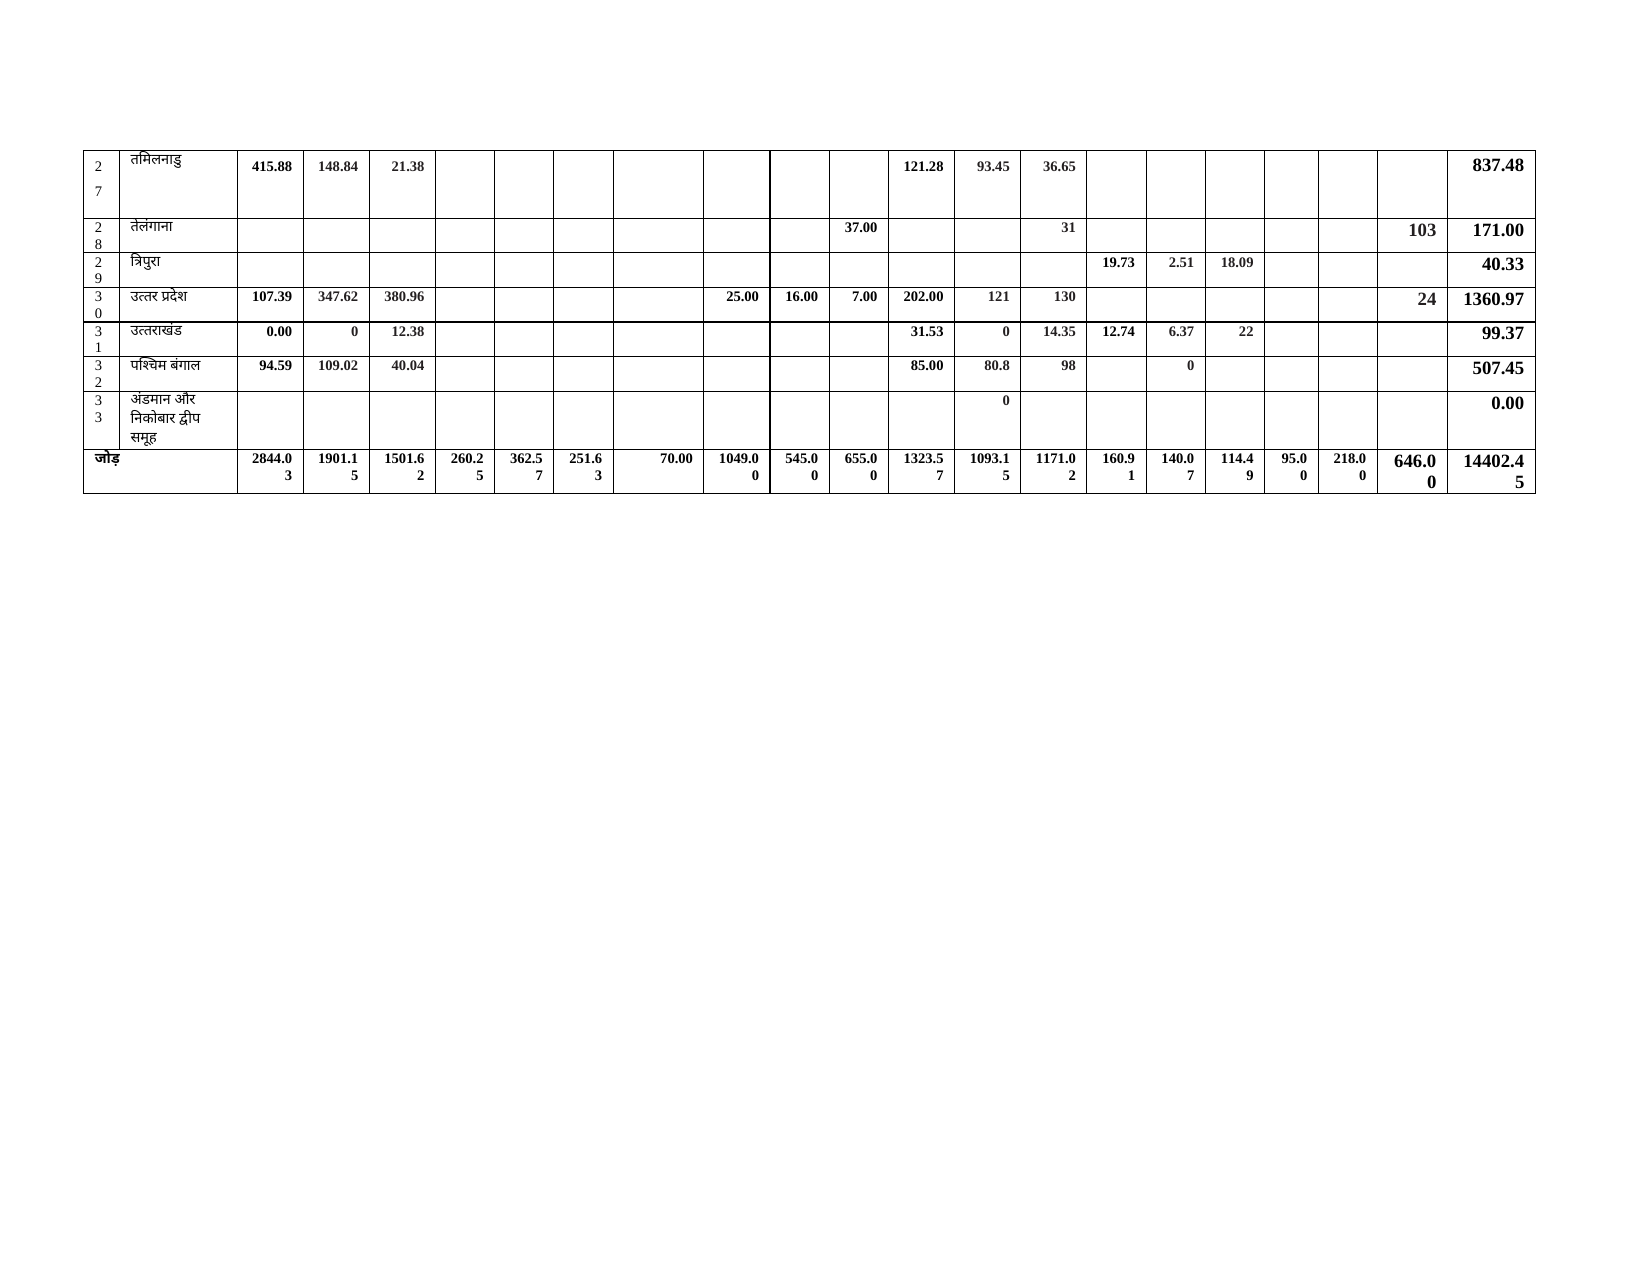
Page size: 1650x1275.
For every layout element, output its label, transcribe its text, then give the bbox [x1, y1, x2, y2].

table_cell 380.96 [370, 288, 435, 321]
table_cell [614, 151, 703, 218]
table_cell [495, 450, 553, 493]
table_cell [495, 288, 553, 321]
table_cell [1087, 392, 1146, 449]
table_cell [1319, 253, 1377, 287]
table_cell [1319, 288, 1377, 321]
table_cell [1319, 151, 1377, 218]
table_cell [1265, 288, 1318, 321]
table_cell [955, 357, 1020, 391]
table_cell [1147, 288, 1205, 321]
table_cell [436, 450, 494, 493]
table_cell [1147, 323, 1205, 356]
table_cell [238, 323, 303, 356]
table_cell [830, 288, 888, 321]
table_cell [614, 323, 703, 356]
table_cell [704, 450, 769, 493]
table_cell [554, 253, 613, 287]
table_cell 93.45 [955, 151, 1020, 218]
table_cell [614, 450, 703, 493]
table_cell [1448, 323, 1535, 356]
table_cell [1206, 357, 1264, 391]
table_cell 36.65 [1021, 151, 1086, 218]
table_cell 37.00 [830, 219, 888, 252]
table_cell 18.09 [1206, 253, 1264, 287]
table_cell [1087, 151, 1146, 218]
table_cell [830, 253, 888, 287]
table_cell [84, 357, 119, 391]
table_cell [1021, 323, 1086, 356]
table_cell 40.33 [1448, 253, 1535, 287]
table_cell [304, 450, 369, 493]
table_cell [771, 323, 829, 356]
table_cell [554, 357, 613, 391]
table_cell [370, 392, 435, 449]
table_cell 28 [84, 219, 119, 252]
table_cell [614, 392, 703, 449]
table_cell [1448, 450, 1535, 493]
table_cell [436, 219, 494, 252]
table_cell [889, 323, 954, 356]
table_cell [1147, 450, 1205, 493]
table_cell [1087, 219, 1146, 252]
table_cell [1265, 253, 1318, 287]
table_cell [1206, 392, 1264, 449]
table_cell 21.38 [370, 151, 435, 218]
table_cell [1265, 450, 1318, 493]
table_cell [304, 253, 369, 287]
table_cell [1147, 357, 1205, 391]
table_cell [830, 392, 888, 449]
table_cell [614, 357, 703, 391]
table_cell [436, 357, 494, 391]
table_cell [830, 151, 888, 218]
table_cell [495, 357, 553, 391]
table_cell [704, 253, 769, 287]
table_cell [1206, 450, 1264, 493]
table_cell 837.48 [1448, 151, 1535, 218]
table_cell [1265, 219, 1318, 252]
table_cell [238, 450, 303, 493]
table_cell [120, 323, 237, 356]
table_cell तमिलनाडु [120, 151, 237, 218]
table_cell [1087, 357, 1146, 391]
table_cell [495, 253, 553, 287]
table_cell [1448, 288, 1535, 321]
table_cell [955, 219, 1020, 252]
table_cell [955, 253, 1020, 287]
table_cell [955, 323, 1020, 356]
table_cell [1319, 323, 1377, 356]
table_cell [238, 219, 303, 252]
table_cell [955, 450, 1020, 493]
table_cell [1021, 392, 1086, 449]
table_cell [436, 288, 494, 321]
table_cell [436, 151, 494, 218]
table_cell [1021, 253, 1086, 287]
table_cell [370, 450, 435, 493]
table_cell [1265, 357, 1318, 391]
table_cell 347.62 [304, 288, 369, 321]
table_cell [1147, 219, 1205, 252]
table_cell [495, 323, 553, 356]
table_cell 29 [84, 253, 119, 287]
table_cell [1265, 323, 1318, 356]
table_cell [1206, 219, 1264, 252]
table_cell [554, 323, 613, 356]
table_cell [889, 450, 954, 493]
table_cell [889, 219, 954, 252]
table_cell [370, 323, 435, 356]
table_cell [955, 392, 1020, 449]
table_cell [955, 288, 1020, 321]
table_cell 27 [84, 151, 119, 218]
table_cell 2.51 [1147, 253, 1205, 287]
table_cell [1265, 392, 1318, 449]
table_cell [889, 253, 954, 287]
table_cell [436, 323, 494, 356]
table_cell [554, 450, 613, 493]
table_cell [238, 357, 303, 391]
table_cell [614, 253, 703, 287]
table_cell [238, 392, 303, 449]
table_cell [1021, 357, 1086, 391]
table_cell [1378, 253, 1447, 287]
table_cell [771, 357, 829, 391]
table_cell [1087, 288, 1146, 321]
table_cell [370, 219, 435, 252]
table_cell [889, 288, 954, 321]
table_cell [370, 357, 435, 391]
table_cell [495, 219, 553, 252]
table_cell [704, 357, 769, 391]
table_cell [436, 253, 494, 287]
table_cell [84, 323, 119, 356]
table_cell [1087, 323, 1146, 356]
table_cell [554, 151, 613, 218]
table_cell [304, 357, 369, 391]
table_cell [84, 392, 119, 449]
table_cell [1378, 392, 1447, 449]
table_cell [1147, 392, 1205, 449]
table_cell [1147, 151, 1205, 218]
table_cell [495, 151, 553, 218]
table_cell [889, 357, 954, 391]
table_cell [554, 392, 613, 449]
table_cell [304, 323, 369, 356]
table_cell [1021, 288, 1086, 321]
table_cell [304, 219, 369, 252]
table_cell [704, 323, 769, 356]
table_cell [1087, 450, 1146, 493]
table_cell [554, 288, 613, 321]
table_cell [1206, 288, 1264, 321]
table_cell 30 [84, 288, 119, 321]
table_cell [614, 219, 703, 252]
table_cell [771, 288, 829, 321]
table_cell 19.73 [1087, 253, 1146, 287]
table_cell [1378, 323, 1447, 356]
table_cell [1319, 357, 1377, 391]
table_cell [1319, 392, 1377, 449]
table_cell 31 [1021, 219, 1086, 252]
table_cell 103 [1378, 219, 1447, 252]
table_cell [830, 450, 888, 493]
table_cell 148.84 [304, 151, 369, 218]
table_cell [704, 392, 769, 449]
table_cell [1378, 151, 1447, 218]
table_cell [614, 288, 703, 321]
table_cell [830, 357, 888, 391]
table_cell [1265, 151, 1318, 218]
table_cell 121.28 [889, 151, 954, 218]
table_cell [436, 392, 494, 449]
table_cell [370, 253, 435, 287]
table_cell 107.39 [238, 288, 303, 321]
table_cell 171.00 [1448, 219, 1535, 252]
table_cell 415.88 [238, 151, 303, 218]
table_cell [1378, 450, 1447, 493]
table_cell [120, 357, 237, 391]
table_cell [238, 253, 303, 287]
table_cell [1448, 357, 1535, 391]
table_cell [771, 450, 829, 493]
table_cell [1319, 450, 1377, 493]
table_cell उत्‍तर प्रदेश [120, 288, 237, 321]
table_cell [554, 219, 613, 252]
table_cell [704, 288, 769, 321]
table_cell [771, 219, 829, 252]
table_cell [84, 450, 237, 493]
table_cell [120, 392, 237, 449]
table_cell तेलंगाना [120, 219, 237, 252]
table_cell [771, 253, 829, 287]
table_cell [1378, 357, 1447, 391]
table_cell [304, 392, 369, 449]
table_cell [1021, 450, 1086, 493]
table_cell [1319, 219, 1377, 252]
table_cell [771, 151, 829, 218]
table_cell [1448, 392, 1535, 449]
table_cell त्रिपुरा [120, 253, 237, 287]
table_cell [1206, 151, 1264, 218]
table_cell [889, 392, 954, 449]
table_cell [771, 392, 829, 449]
table_cell [704, 151, 769, 218]
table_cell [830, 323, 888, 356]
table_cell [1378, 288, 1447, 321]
table_cell [704, 219, 769, 252]
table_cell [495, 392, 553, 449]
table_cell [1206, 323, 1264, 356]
